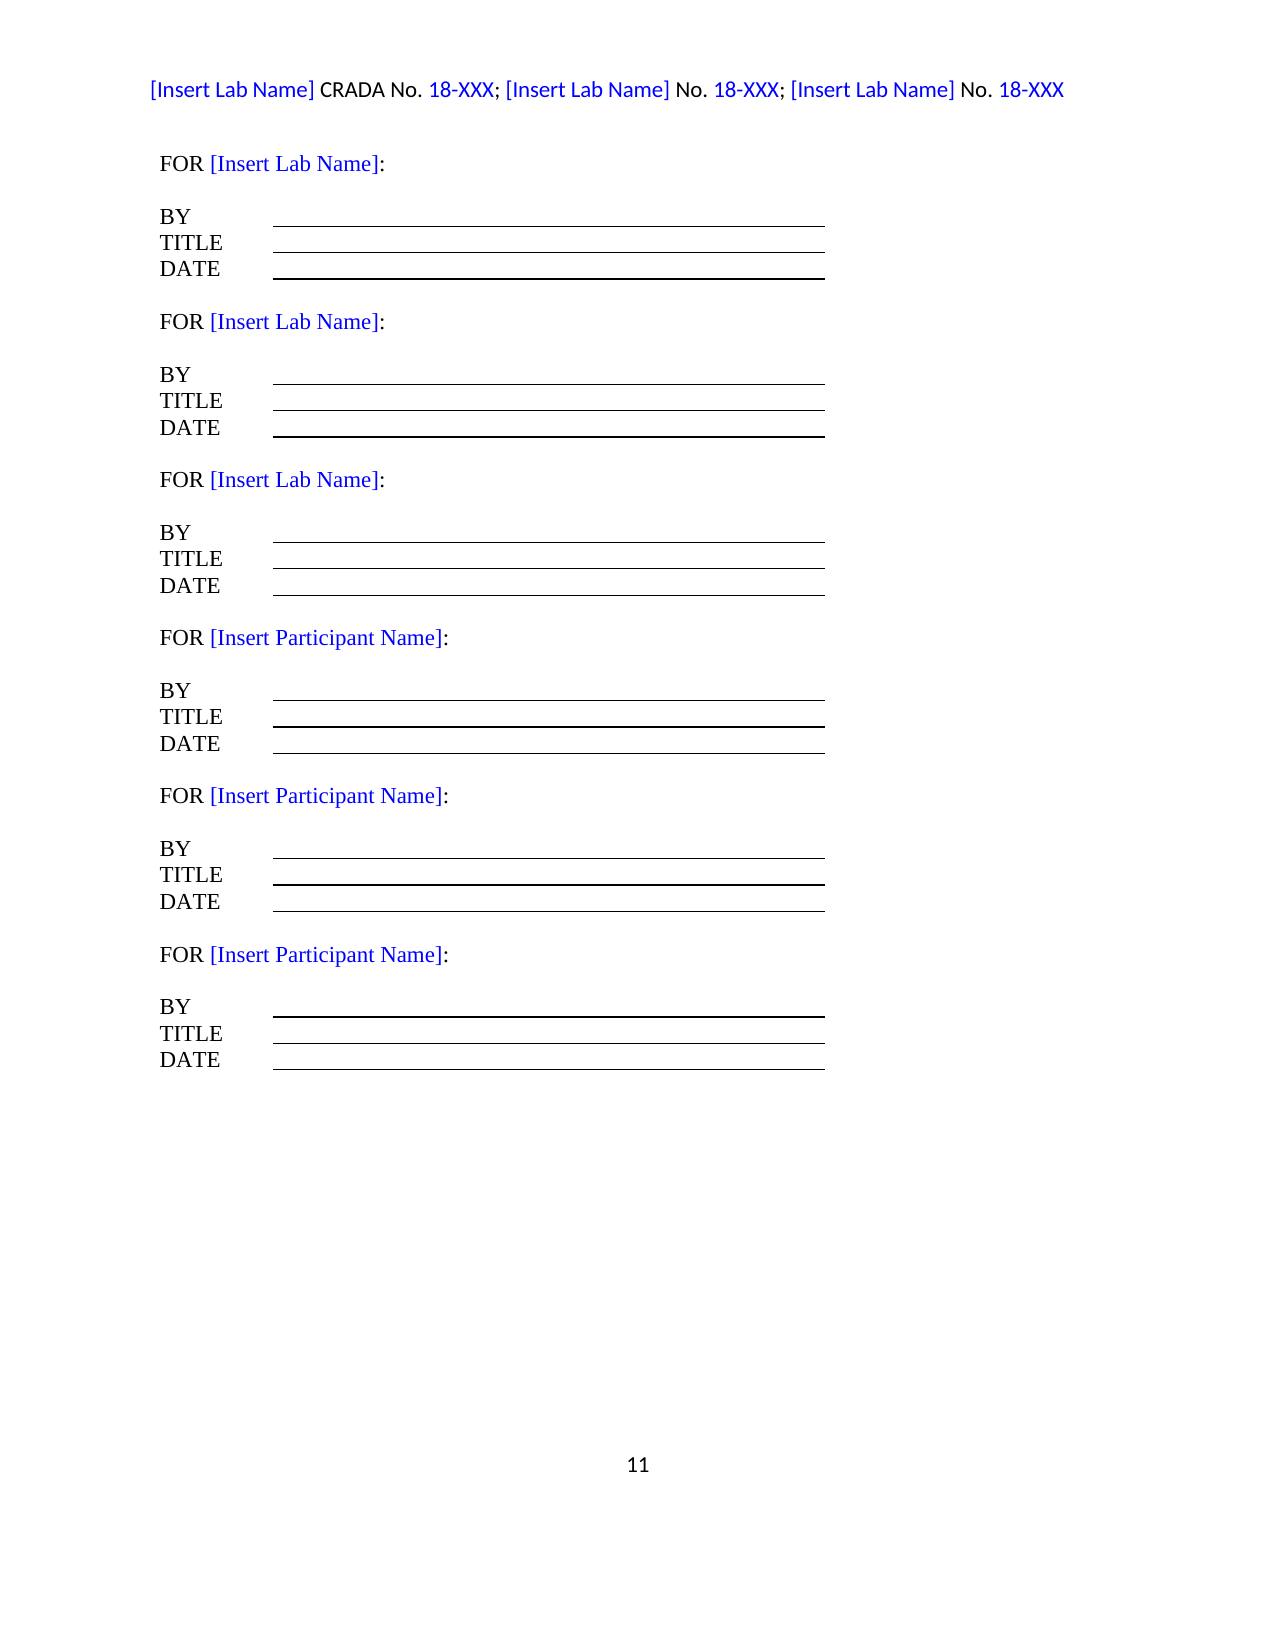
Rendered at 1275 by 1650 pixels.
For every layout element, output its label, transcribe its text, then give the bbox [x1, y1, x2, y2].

text TITLE [159, 387, 1125, 413]
text TITLE [159, 229, 1125, 255]
text BY [159, 203, 1125, 229]
text DATE [159, 255, 1125, 282]
text FOR [Insert Lab Name]: [159, 150, 1125, 176]
text BY [159, 361, 1125, 387]
text TITLE [159, 1020, 1125, 1046]
text TITLE [159, 703, 1125, 730]
text DATE [159, 572, 1125, 598]
text DATE [159, 413, 1125, 440]
text FOR [Insert Participant Name]: [159, 624, 1125, 651]
text FOR [Insert Lab Name]: [159, 308, 1125, 334]
text FOR [Insert Participant Name]: [159, 941, 1125, 967]
text TITLE [159, 545, 1125, 572]
text DATE [159, 888, 1125, 914]
text FOR [Insert Lab Name]: [159, 466, 1125, 493]
text TITLE [159, 862, 1125, 888]
text BY [159, 993, 1125, 1020]
text DATE [159, 1046, 1125, 1072]
text BY [159, 677, 1125, 703]
text BY [159, 519, 1125, 545]
text FOR [Insert Participant Name]: [159, 782, 1125, 809]
text DATE [159, 730, 1125, 756]
text BY [159, 835, 1125, 862]
